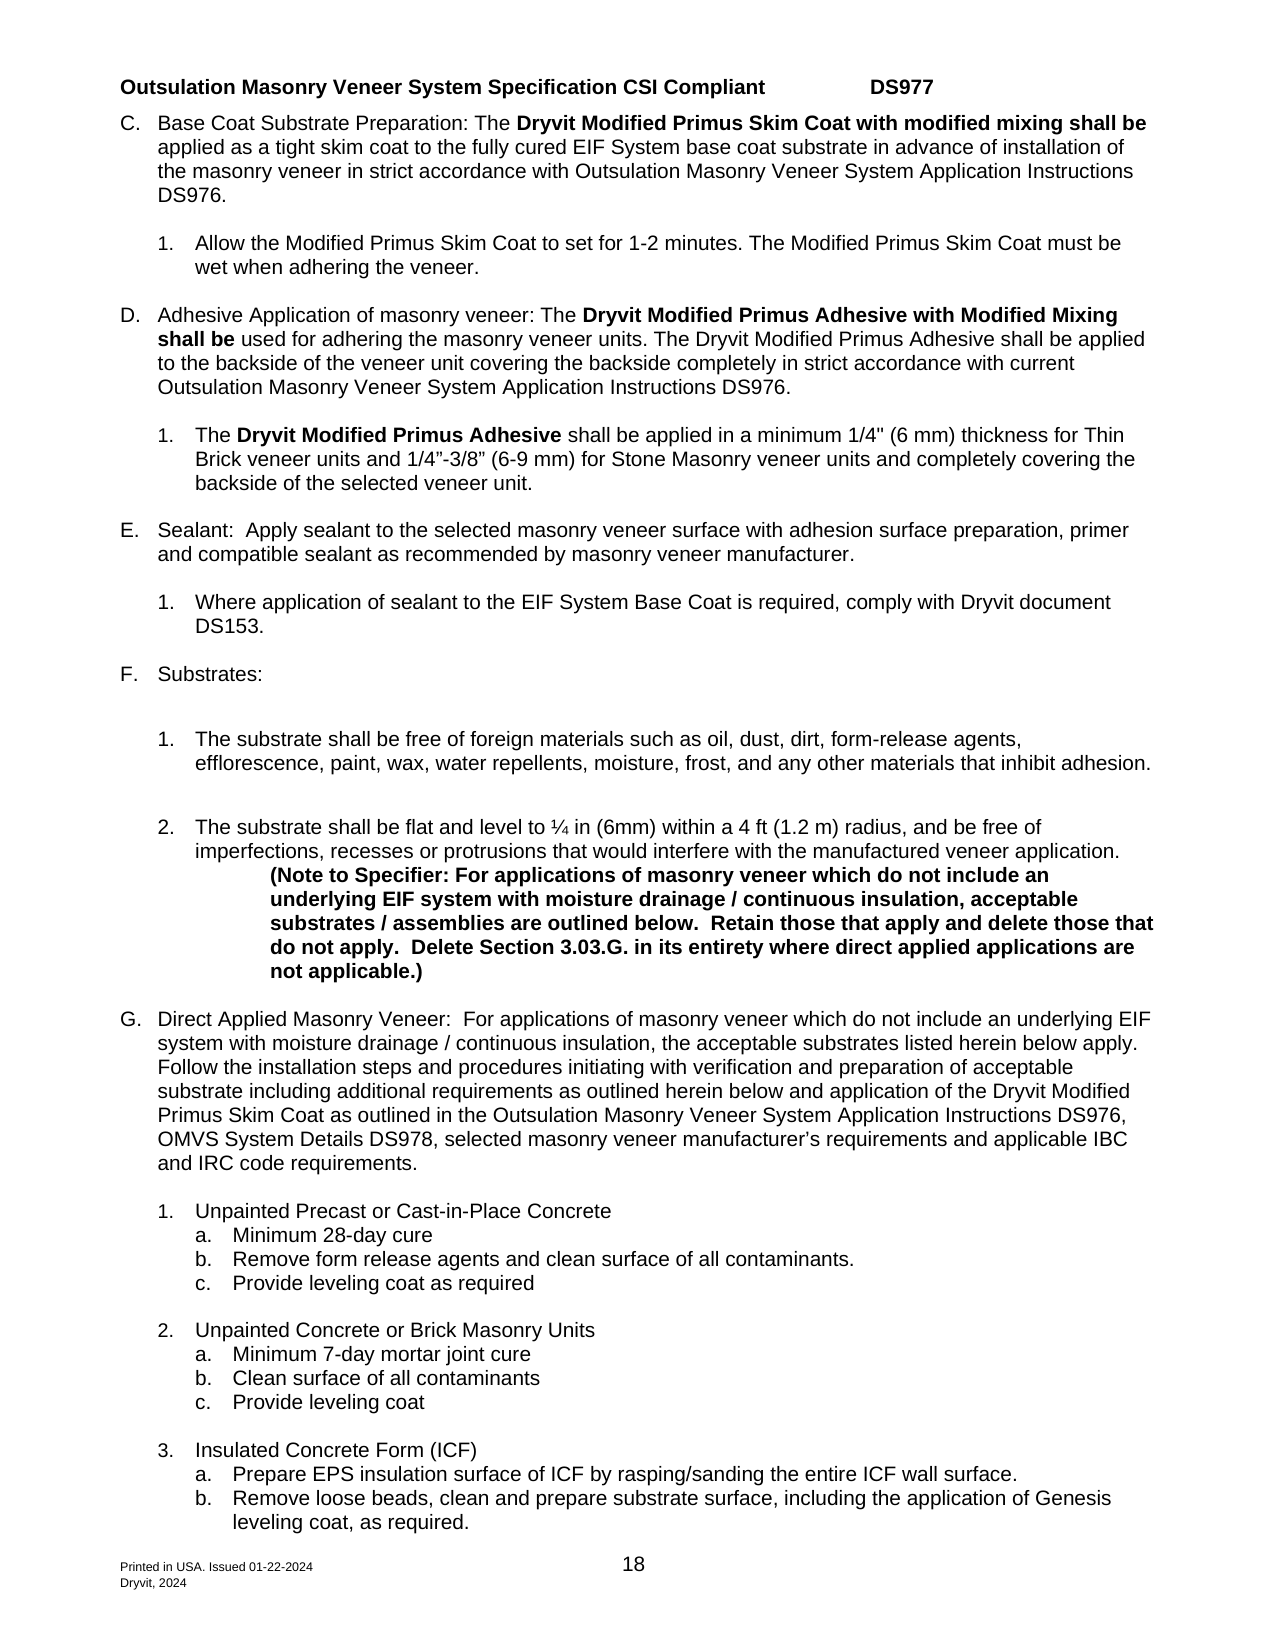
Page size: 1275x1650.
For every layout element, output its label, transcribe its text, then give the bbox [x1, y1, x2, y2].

text (Note to Specifier: For applications of masonry veneer which do not include an underlying EIF system with moisture drainage / continuous insulation, acceptable substrates / assemblies are outlined below. Retain those that apply and delete those that do not apply. Delete Section 3.03.G. in its entirety where direct applied applications are not applicable.) [270, 863, 1155, 983]
list The substrate shall be flat and level to ¼ in (6mm) within a 4 ft (1.2 m) radius, and be free of imperfections, recesses or protrusions that would interfere with the manufactured veneer application. [157, 815, 1155, 863]
list Remove form release agents and clean surface of all contaminants. [195, 1246, 1155, 1270]
list The Dryvit Modified Primus Adhesive shall be applied in a minimum 1/4" (6 mm) thickness for Thin Brick veneer units and 1/4”-3/8” (6-9 mm) for Stone Masonry veneer units and completely covering the backside of the selected veneer unit. [157, 422, 1155, 494]
list Minimum 28-day cure [195, 1222, 1155, 1246]
list The substrate shall be free of foreign materials such as oil, dust, dirt, form-release agents, efflorescence, paint, wax, water repellents, moisture, frost, and any other materials that inhibit adhesion. [157, 727, 1155, 774]
list Adhesive Application of masonry veneer: The Dryvit Modified Primus Adhesive with Modified Mixing shall be used for adhering the masonry veneer units. The Dryvit Modified Primus Adhesive shall be applied to the backside of the veneer unit covering the backside completely in strict accordance with current Outsulation Masonry Veneer System Application Instructions DS976. [120, 303, 1155, 398]
list Where application of sealant to the EIF System Base Coat is required, comply with Dryvit document DS153. [157, 590, 1155, 638]
list Unpainted Concrete or Brick Masonry Units [157, 1318, 1155, 1342]
list Direct Applied Masonry Veneer: For applications of masonry veneer which do not include an underlying EIF system with moisture drainage / continuous insulation, the acceptable substrates listed herein below apply. Follow the installation steps and procedures initiating with verification and preparation of acceptable substrate including additional requirements as outlined herein below and application of the Dryvit Modified Primus Skim Coat as outlined in the Outsulation Masonry Veneer System Application Instructions DS976, OMVS System Details DS978, selected masonry veneer manufacturer’s requirements and applicable IBC and IRC code requirements. [120, 1007, 1155, 1174]
list Substrates: [120, 662, 1155, 686]
list Minimum 7-day mortar joint cure [195, 1342, 1155, 1366]
list Provide leveling coat [195, 1390, 1155, 1414]
list Unpainted Precast or Cast-in-Place Concrete [157, 1198, 1155, 1222]
list Remove loose beads, clean and prepare substrate surface, including the application of Genesis leveling coat, as required. [195, 1486, 1155, 1534]
list Clean surface of all contaminants [195, 1366, 1155, 1390]
list Insulated Concrete Form (ICF) [157, 1438, 1155, 1462]
list Sealant: Apply sealant to the selected masonry veneer surface with adhesion surface preparation, primer and compatible sealant as recommended by masonry veneer manufacturer. [120, 518, 1155, 566]
list Allow the Modified Primus Skim Coat to set for 1-2 minutes. The Modified Primus Skim Coat must be wet when adhering the veneer. [157, 231, 1155, 279]
list Base Coat Substrate Preparation: The Dryvit Modified Primus Skim Coat with modified mixing shall be applied as a tight skim coat to the fully cured EIF System base coat substrate in advance of installation of the masonry veneer in strict accordance with Outsulation Masonry Veneer System Application Instructions DS976. [120, 111, 1155, 207]
list Provide leveling coat as required [195, 1270, 1155, 1294]
list Prepare EPS insulation surface of ICF by rasping/sanding the entire ICF wall surface. [195, 1462, 1155, 1486]
